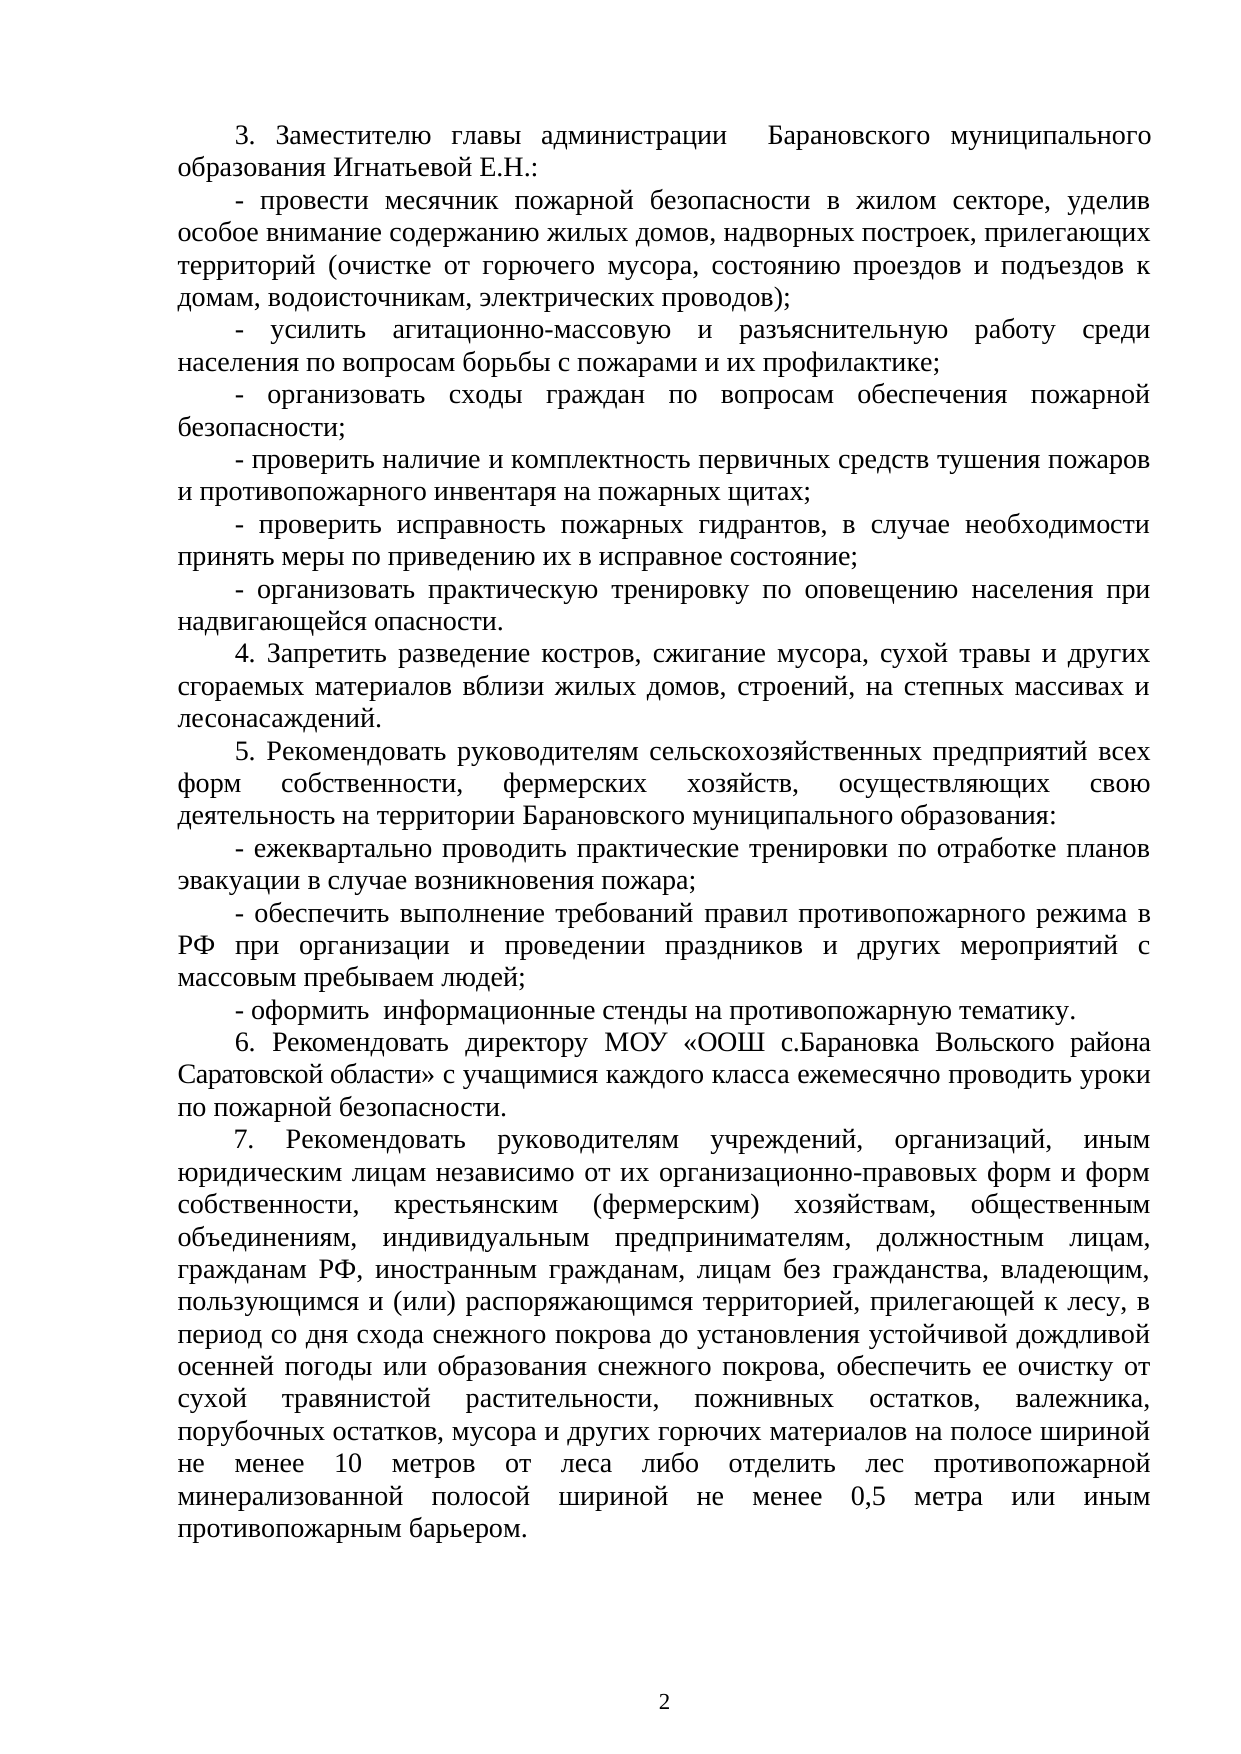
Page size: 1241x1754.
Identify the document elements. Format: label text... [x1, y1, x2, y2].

text - усилить агитационно-массовую и разъяснительную работу среди населения по вопросам борьбы с пожарами и их профилактике; [177, 312, 1152, 377]
text - проверить исправность пожарных гидрантов, в случае необходимости принять меры по приведению их в исправное состояние; [177, 507, 1152, 572]
text - ежеквартально проводить практические тренировки по отработке планов эвакуации в случае возникновения пожара; [177, 831, 1152, 896]
text 5. Рекомендовать руководителям сельскохозяйственных предприятий всех форм собственности, фермерских хозяйств, осуществляющих свою деятельность на территории Барановского муниципального образования: [177, 734, 1152, 831]
text - провести месячник пожарной безопасности в жилом секторе, уделив особое внимание содержанию жилых домов, надворных построек, прилегающих территорий (очистке от горючего мусора, состоянию проездов и подъездов к домам, водоисточникам, электрических проводов); [177, 183, 1152, 312]
subtitle 4. Запретить разведение костров, сжигание мусора, сухой травы и других сгораемых материалов вблизи жилых домов, строений, на степных массивах и лесонасаждений. [177, 636, 1152, 734]
text 3. Заместителю главы администрации Барановского муниципального образования Игнатьевой Е.Н.: [177, 118, 1152, 183]
text - проверить наличие и комплектность первичных средств тушения пожаров и противопожарного инвентаря на пожарных щитах; [177, 442, 1152, 507]
text 7. Рекомендовать руководителям учреждений, организаций, иным юридическим лицам независимо от их организационно-правовых форм и форм собственности, крестьянским (фермерским) хозяйствам, общественным объединениям, индивидуальным предпринимателям, должностным лицам, гражданам РФ, иностранным гражданам, лицам без гражданства, владеющим, пользующимся и (или) распоряжающимся территорией, прилегающей к лесу, в период со дня схода снежного покрова до установления устойчивой дождливой осенней погоды или образования снежного покрова, обеспечить ее очистку от сухой травянистой растительности, пожнивных остатков, валежника, порубочных остатков, мусора и других горючих материалов на полосе шириной не менее 10 метров от леса либо отделить лес противопожарной минерализованной полосой шириной не менее 0,5 метра или иным противопожарным барьером. [177, 1122, 1152, 1543]
text - организовать сходы граждан по вопросам обеспечения пожарной безопасности; [177, 377, 1152, 442]
text - оформить информационные стенды на противопожарную тематику. [177, 993, 1152, 1025]
subtitle 6. Рекомендовать директору МОУ «ООШ с.Барановка Вольского района Саратовской области» с учащимися каждого класса ежемесячно проводить уроки по пожарной безопасности. [177, 1025, 1152, 1122]
text - организовать практическую тренировку по оповещению населения при надвигающейся опасности. [177, 572, 1152, 636]
text - обеспечить выполнение требований правил противопожарного режима в РФ при организации и проведении праздников и других мероприятий с массовым пребываем людей; [177, 896, 1152, 993]
